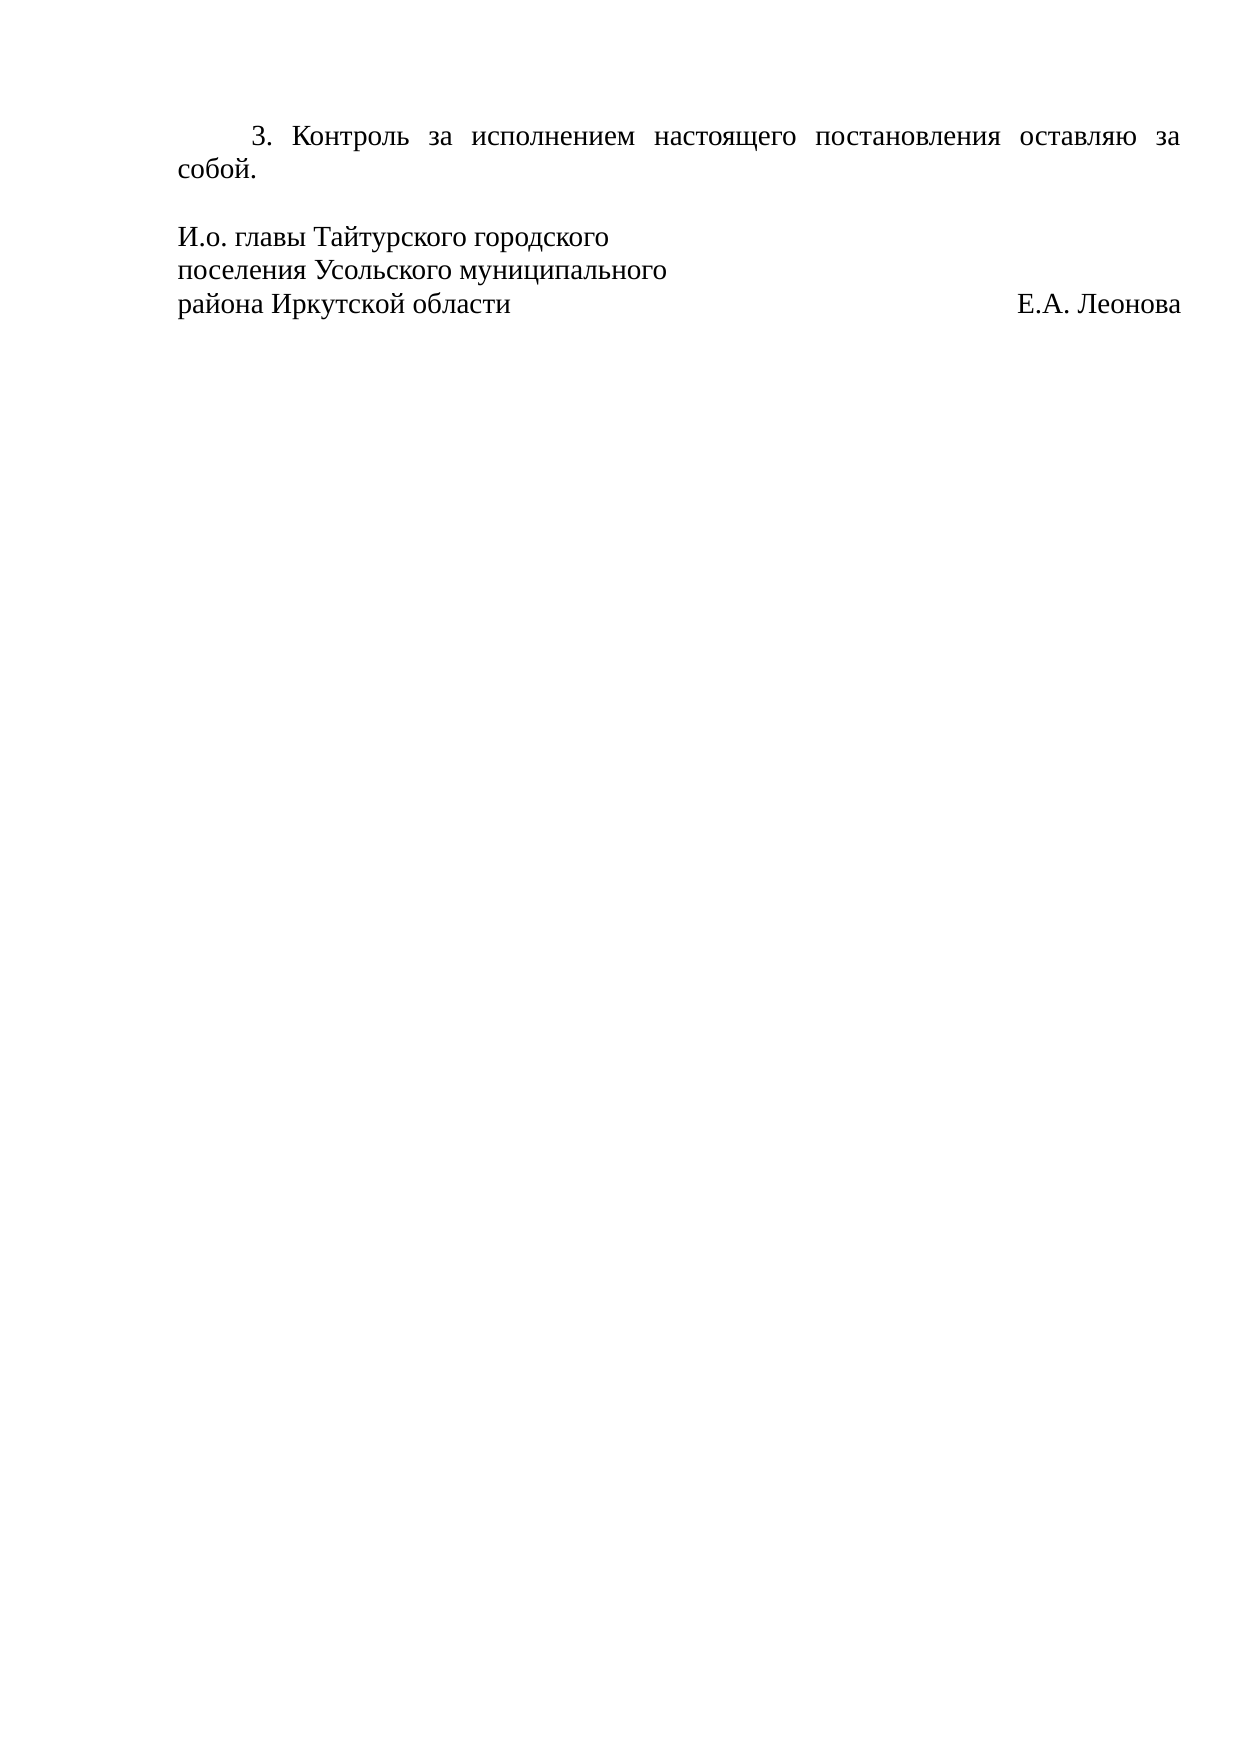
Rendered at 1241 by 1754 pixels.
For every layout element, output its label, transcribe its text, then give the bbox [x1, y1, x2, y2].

table_header И.о. главы Тайтурского городского поселения Усольского муниципального района Иркутской области [166, 219, 753, 319]
table_header Е.А. Леонова [753, 219, 1192, 319]
text 3. Контроль за исполнением настоящего постановления оставляю за собой. [177, 118, 1181, 185]
